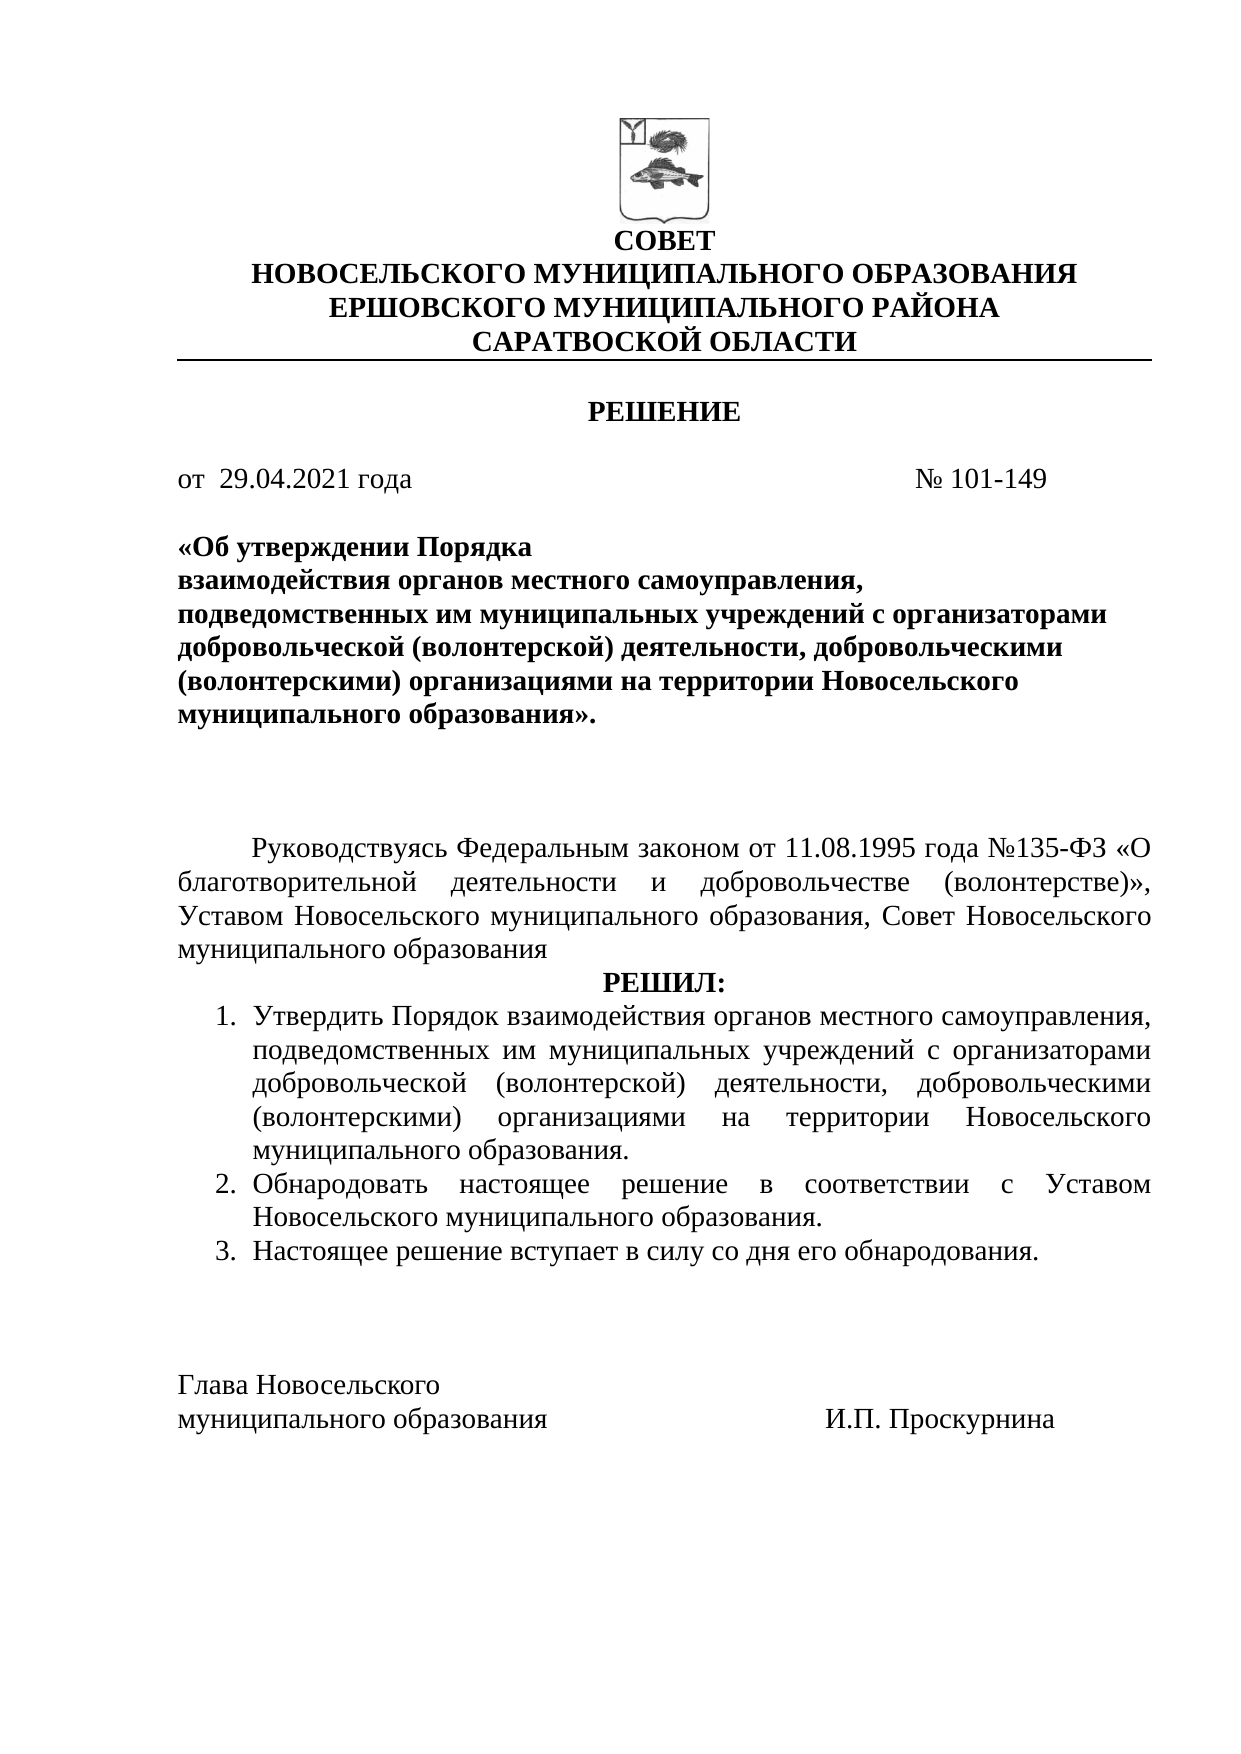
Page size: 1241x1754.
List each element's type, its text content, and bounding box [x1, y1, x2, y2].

picture [619, 118, 710, 224]
text «Об утверждении Порядка взаимодействия органов местного самоуправления, подведомственных им муниципальных учреждений с организаторами добровольческой (волонтерской) деятельности, добровольческими (волонтерскими) организациями на территории Новосельского муниципального образования». [177, 529, 1152, 730]
list Настоящее решение вступает в силу со дня его обнародования. [215, 1233, 1152, 1267]
text Глава Новосельского муниципального образования И.П. Проскурнина [177, 1367, 1152, 1434]
text РЕШИЛ: [177, 965, 1152, 998]
text от 29.04.2021 года № 101-149 [177, 462, 1152, 495]
text РЕШЕНИЕ [177, 394, 1152, 428]
text САРАТВОСКОЙ ОБЛАСТИ [177, 324, 1152, 359]
text СОВЕТ [177, 223, 1152, 257]
list Обнародовать настоящее решение в соответствии с Уставом Новосельского муниципального образования. [215, 1166, 1152, 1233]
text НОВОСЕЛЬСКОГО МУНИЦИПАЛЬНОГО ОБРАЗОВАНИЯ [177, 257, 1152, 290]
text ЕРШОВСКОГО МУНИЦИПАЛЬНОГО РАЙОНА [177, 290, 1152, 324]
list Утвердить Порядок взаимодействия органов местного самоуправления, подведомственных им муниципальных учреждений с организаторами добровольческой (волонтерской) деятельности, добровольческими (волонтерскими) организациями на территории Новосельского муниципального образования. [215, 998, 1152, 1166]
text Руководствуясь Федеральным законом от 11.08.1995 года №135-ФЗ «О благотворительной деятельности и добровольчестве (волонтерстве)», Уставом Новосельского муниципального образования, Совет Новосельского муниципального образования [177, 831, 1152, 965]
